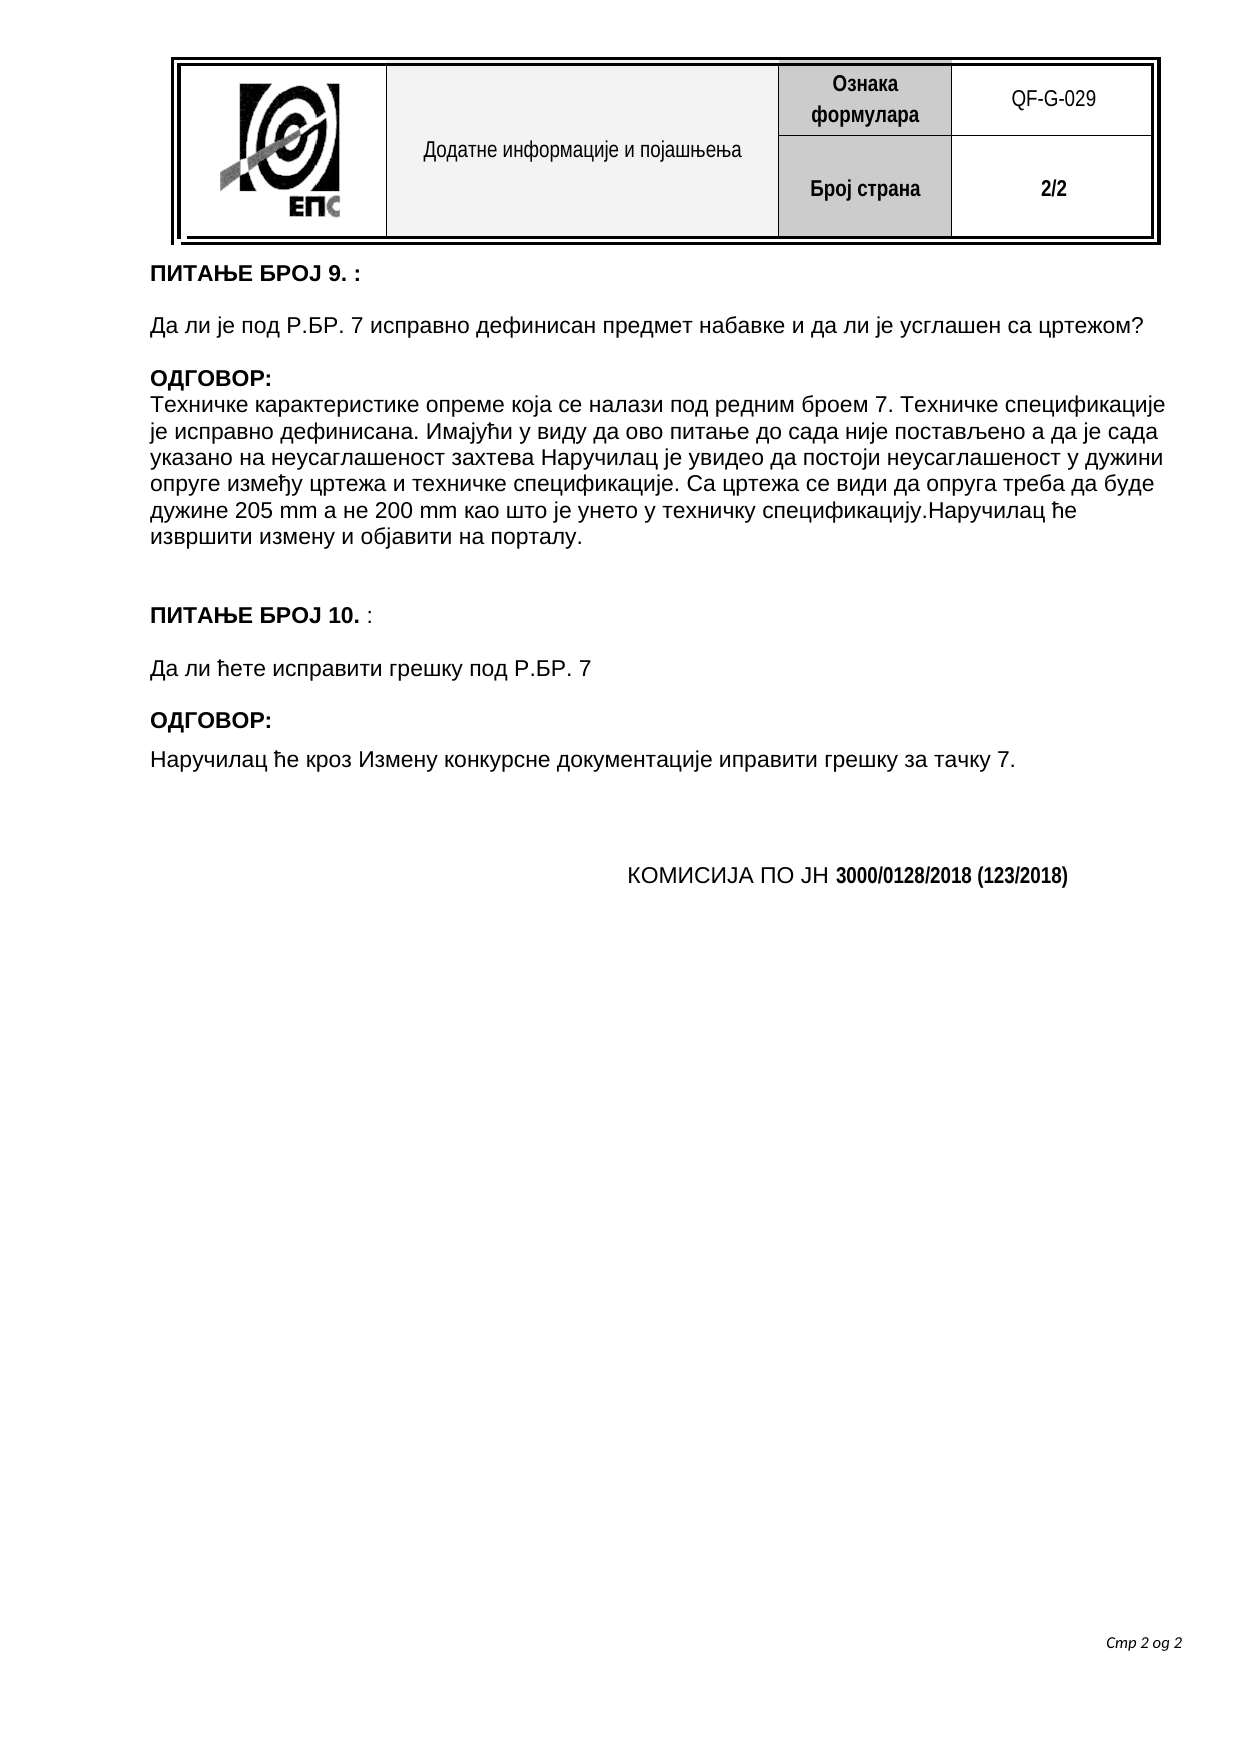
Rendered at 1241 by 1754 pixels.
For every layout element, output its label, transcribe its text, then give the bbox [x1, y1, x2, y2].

text ПИТАЊЕ БРОЈ 10. : [150, 602, 1182, 628]
text Да ли је под Р.БР. 7 исправно дефинисан предмет набавке и да ли је усглашен са цртежом? [150, 312, 1182, 338]
text Наручилац ће кроз Измену конкурсне документације иправити грешку за тачку 7. [150, 746, 1182, 773]
text ОДГОВОР: [150, 365, 1182, 391]
text Да ли ћете исправити грешку под Р.БР. 7 [150, 655, 1182, 681]
text Техничке карактеристике опреме која се налази под редним броем 7. Техничке спецификације је исправно дефинисана. Имајући у виду да ово питање до сада није постављено а да је сада указано на неусаглашеност захтева Наручилац је увидео да постоји неусаглашеност у дужини опруге између цртежа и техничке спецификације. Са цртежа се види да опруга треба да буде дужине 205 mm а не 200 mm као што је унето у техничку спецификацију.Наручилац ће извршити измену и објавити на порталу. [150, 391, 1182, 549]
text ОДГОВОР: [150, 707, 1182, 734]
text КОМИСИЈА ПО ЈН 3000/0128/2018 (123/2018) [150, 862, 1182, 967]
text ПИТАЊЕ БРОЈ 9. : [150, 259, 1182, 286]
